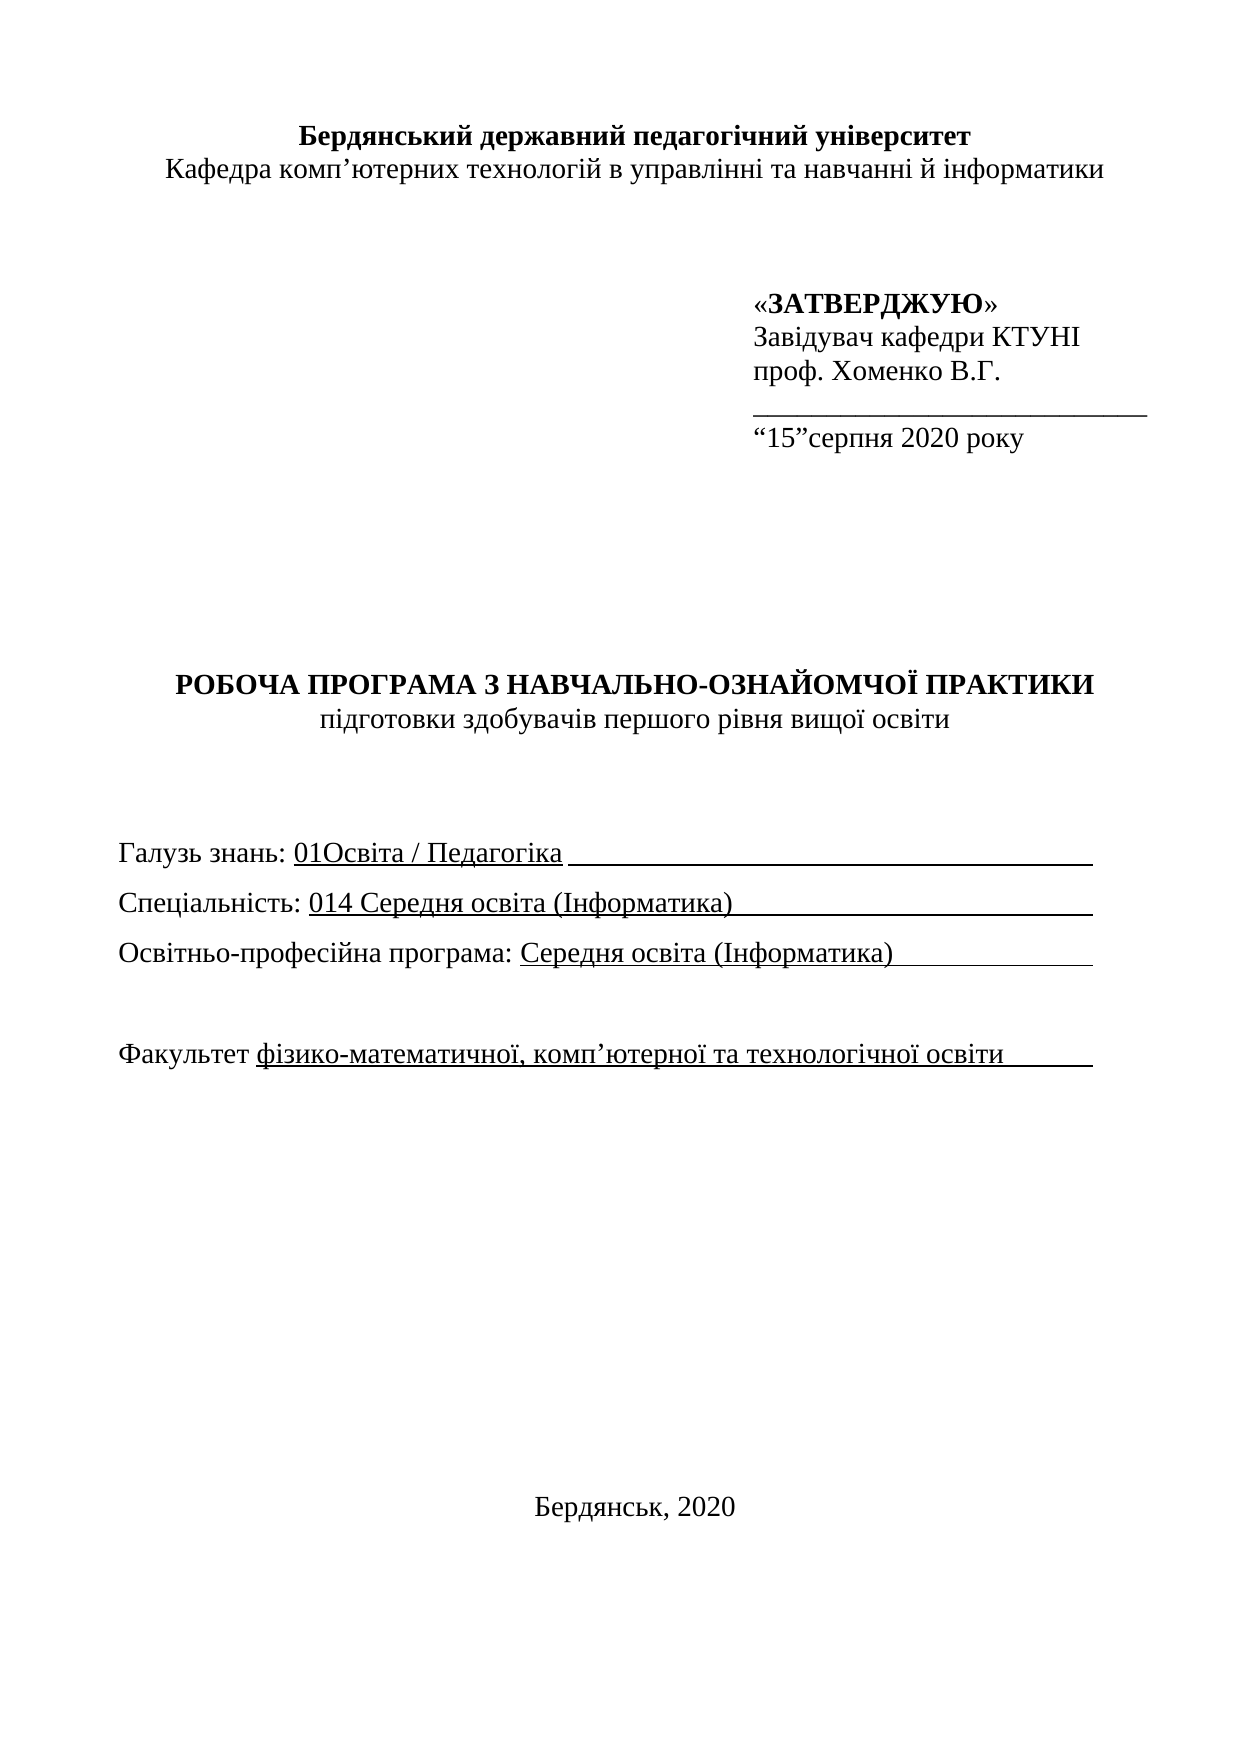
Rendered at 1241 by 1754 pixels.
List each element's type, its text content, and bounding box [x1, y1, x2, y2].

text Факультет фізико-математичної, комп’ютерної та технологічної освіти [118, 1036, 1152, 1070]
text Завідувач кафедри КТУНІ проф. Хоменко В.Г. [753, 319, 1152, 386]
text Бердянськ, 2020 [118, 1489, 1152, 1523]
text Спеціальність: 014 Середня освіта (Інформатика) [118, 885, 1152, 919]
text підготовки здобувачів першого рівня вищої освіти [118, 701, 1152, 734]
text ___________________________ [753, 386, 1152, 420]
text «ЗАТВЕРДЖУЮ» [753, 286, 1152, 319]
text Галузь знань: 01Освіта / Педагогіка [118, 835, 1152, 868]
text Кафедра комп’ютерних технологій в управлінні та навчанні й інформатики [118, 152, 1152, 185]
text “15”серпня 2020 року [753, 420, 1152, 453]
text Бердянський державний педагогічний університет [118, 118, 1152, 152]
text Освітньо-професійна програма: Середня освіта (Інформатика) [118, 936, 1152, 969]
text РОБОЧА ПРОГРАМА З НАВЧАЛЬНО-ОЗНАЙОМЧОЇ ПРАКТИКИ [118, 667, 1152, 701]
